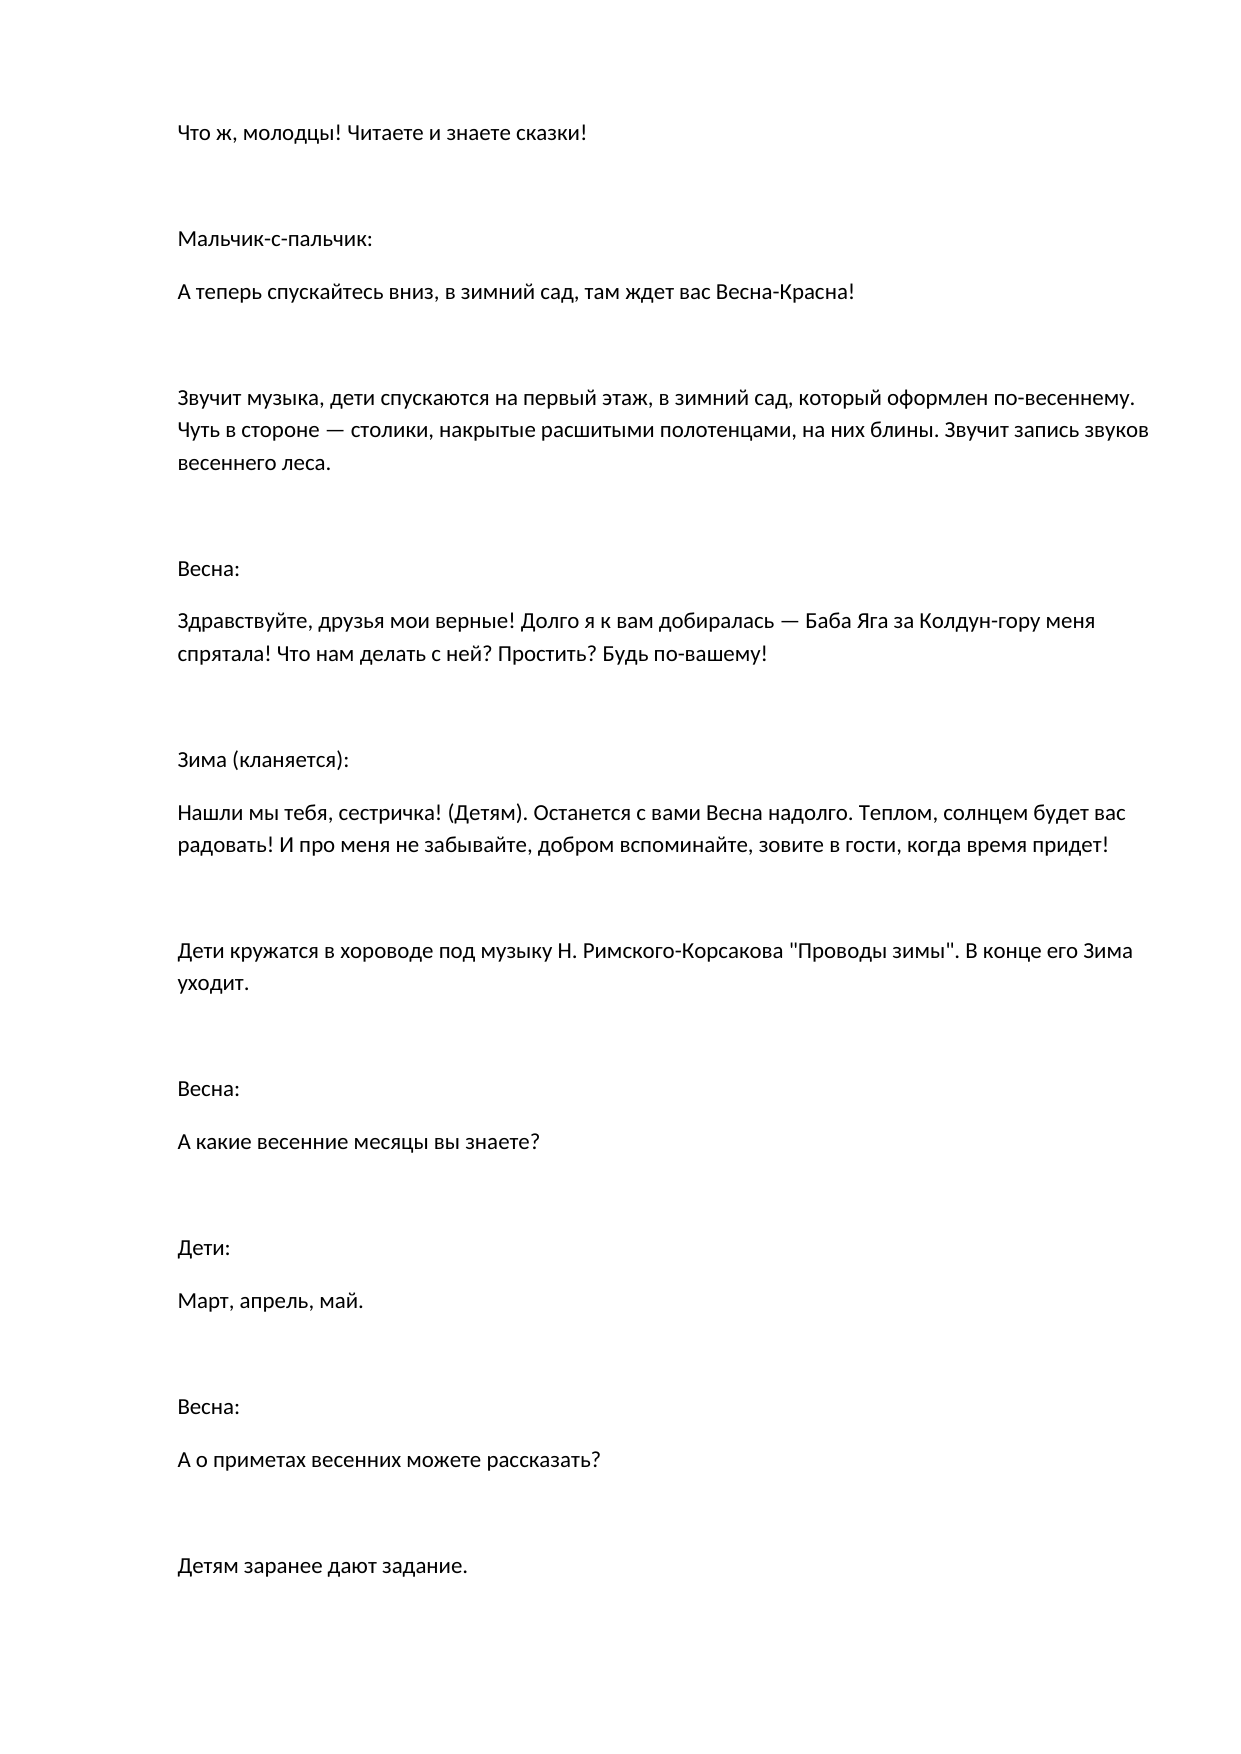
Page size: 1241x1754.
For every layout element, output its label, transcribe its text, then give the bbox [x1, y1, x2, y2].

text Весна: [177, 1392, 1152, 1421]
text А о приметах весенних можете рассказать? [177, 1446, 1152, 1473]
text Мальчик-с-пальчик: [177, 224, 1152, 252]
text Зима (кланяется): [177, 745, 1152, 773]
text Здравствуйте, друзья мои верные! Долго я к вам добиралась — Баба Яга за Колдун-гору меня спрятала! Что нам делать с ней? Простить? Будь по-вашему! [177, 607, 1152, 667]
text Весна: [177, 554, 1152, 582]
text Звучит музыка, дети спускаются на первый этаж, в зимний сад, который оформлен по-весеннему. Чуть в стороне — столики, накрытые расшитыми полотенцами, на них блины. Звучит запись звуков весеннего леса. [177, 383, 1152, 476]
text Дети кружатся в хороводе под музыку Н. Римского-Корсакова "Проводы зимы". В конце его Зима уходит. [177, 936, 1152, 996]
text А какие весенние месяцы вы знаете? [177, 1127, 1152, 1155]
text А теперь спускайтесь вниз, в зимний сад, там ждет вас Весна-Красна! [177, 277, 1152, 305]
text Что ж, молодцы! Читаете и знаете сказки! [177, 118, 1152, 146]
text Весна: [177, 1074, 1152, 1102]
text Детям заранее дают задание. [177, 1552, 1152, 1579]
text Март, апрель, май. [177, 1286, 1152, 1314]
text Нашли мы тебя, сестричка! (Детям). Останется с вами Весна надолго. Теплом, солнцем будет вас радовать! И про меня не забывайте, добром вспоминайте, зовите в гости, когда время придет! [177, 798, 1152, 858]
text Дети: [177, 1233, 1152, 1261]
